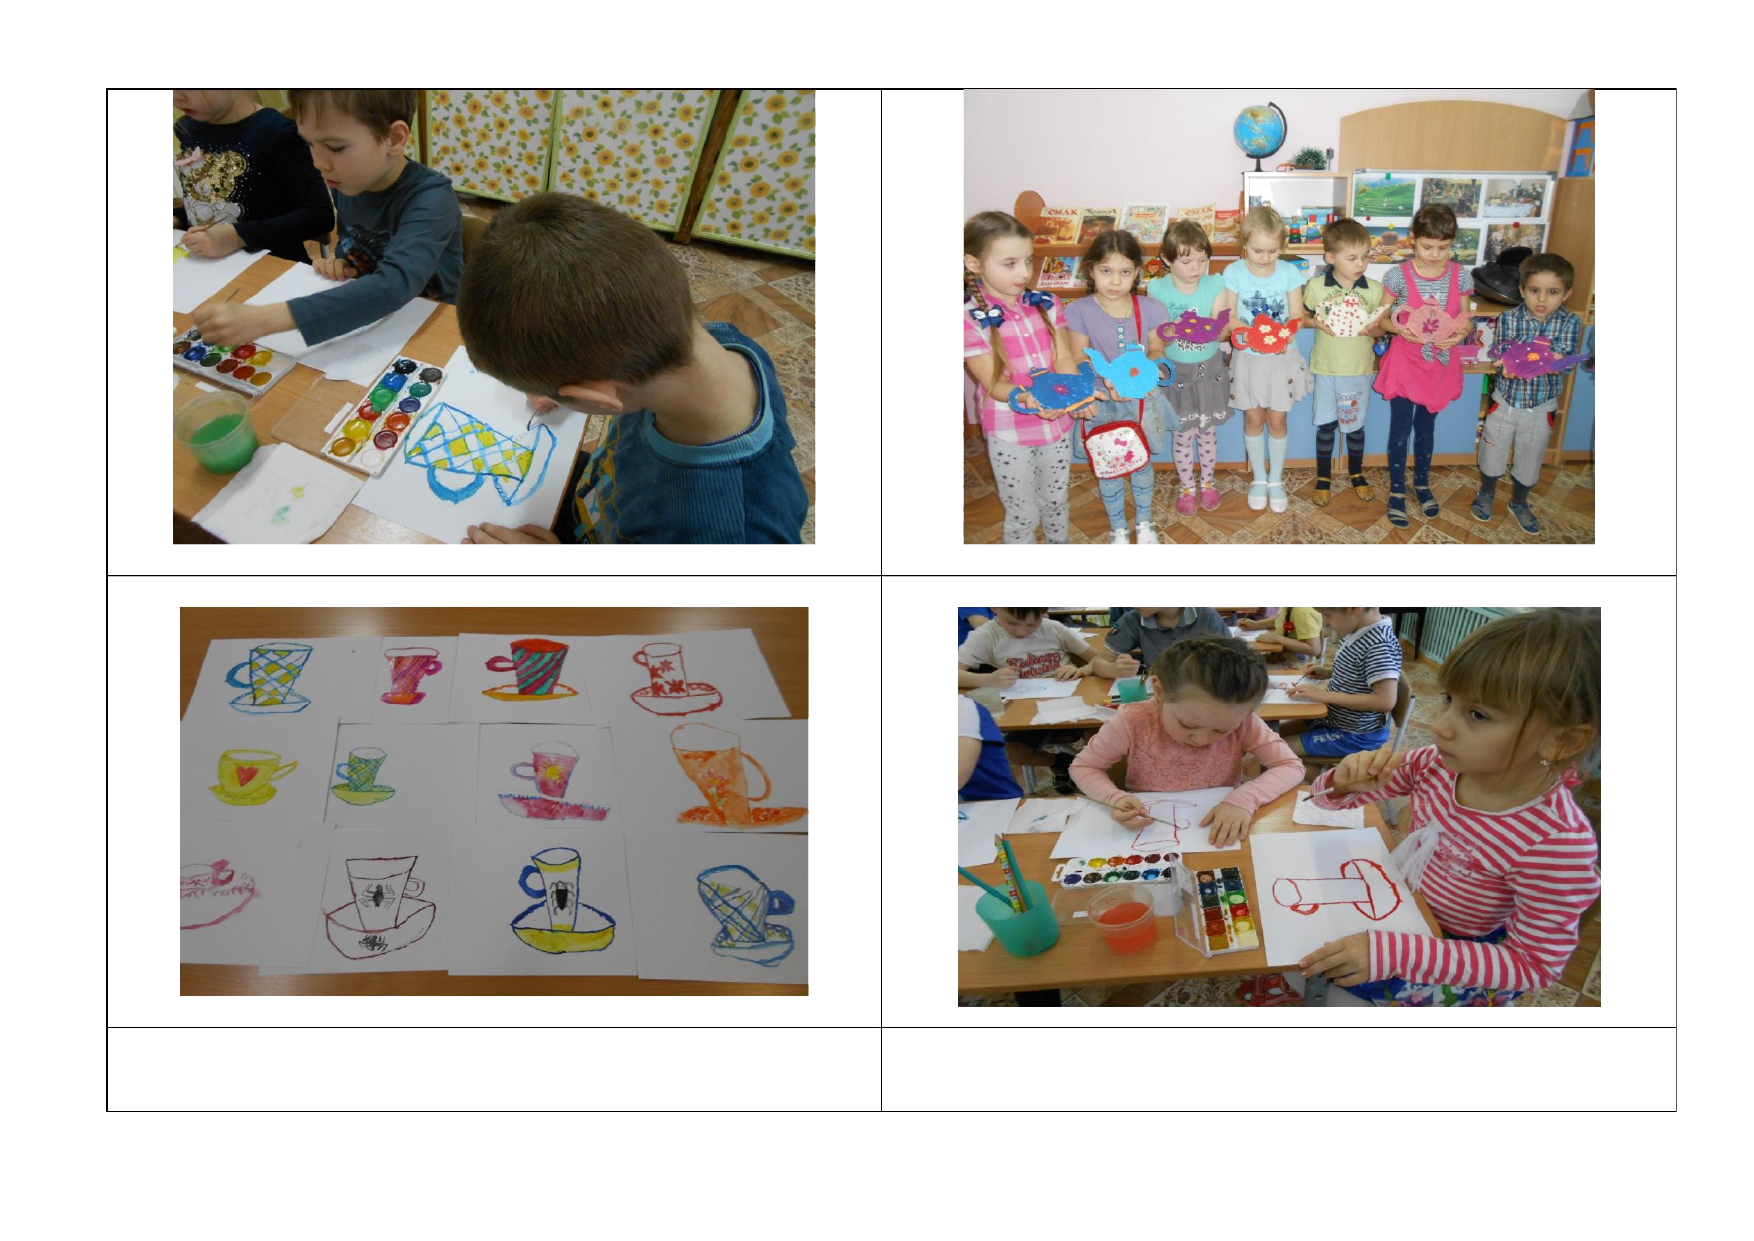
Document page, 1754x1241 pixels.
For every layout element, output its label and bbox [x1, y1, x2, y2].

picture [106, 88, 1677, 1112]
